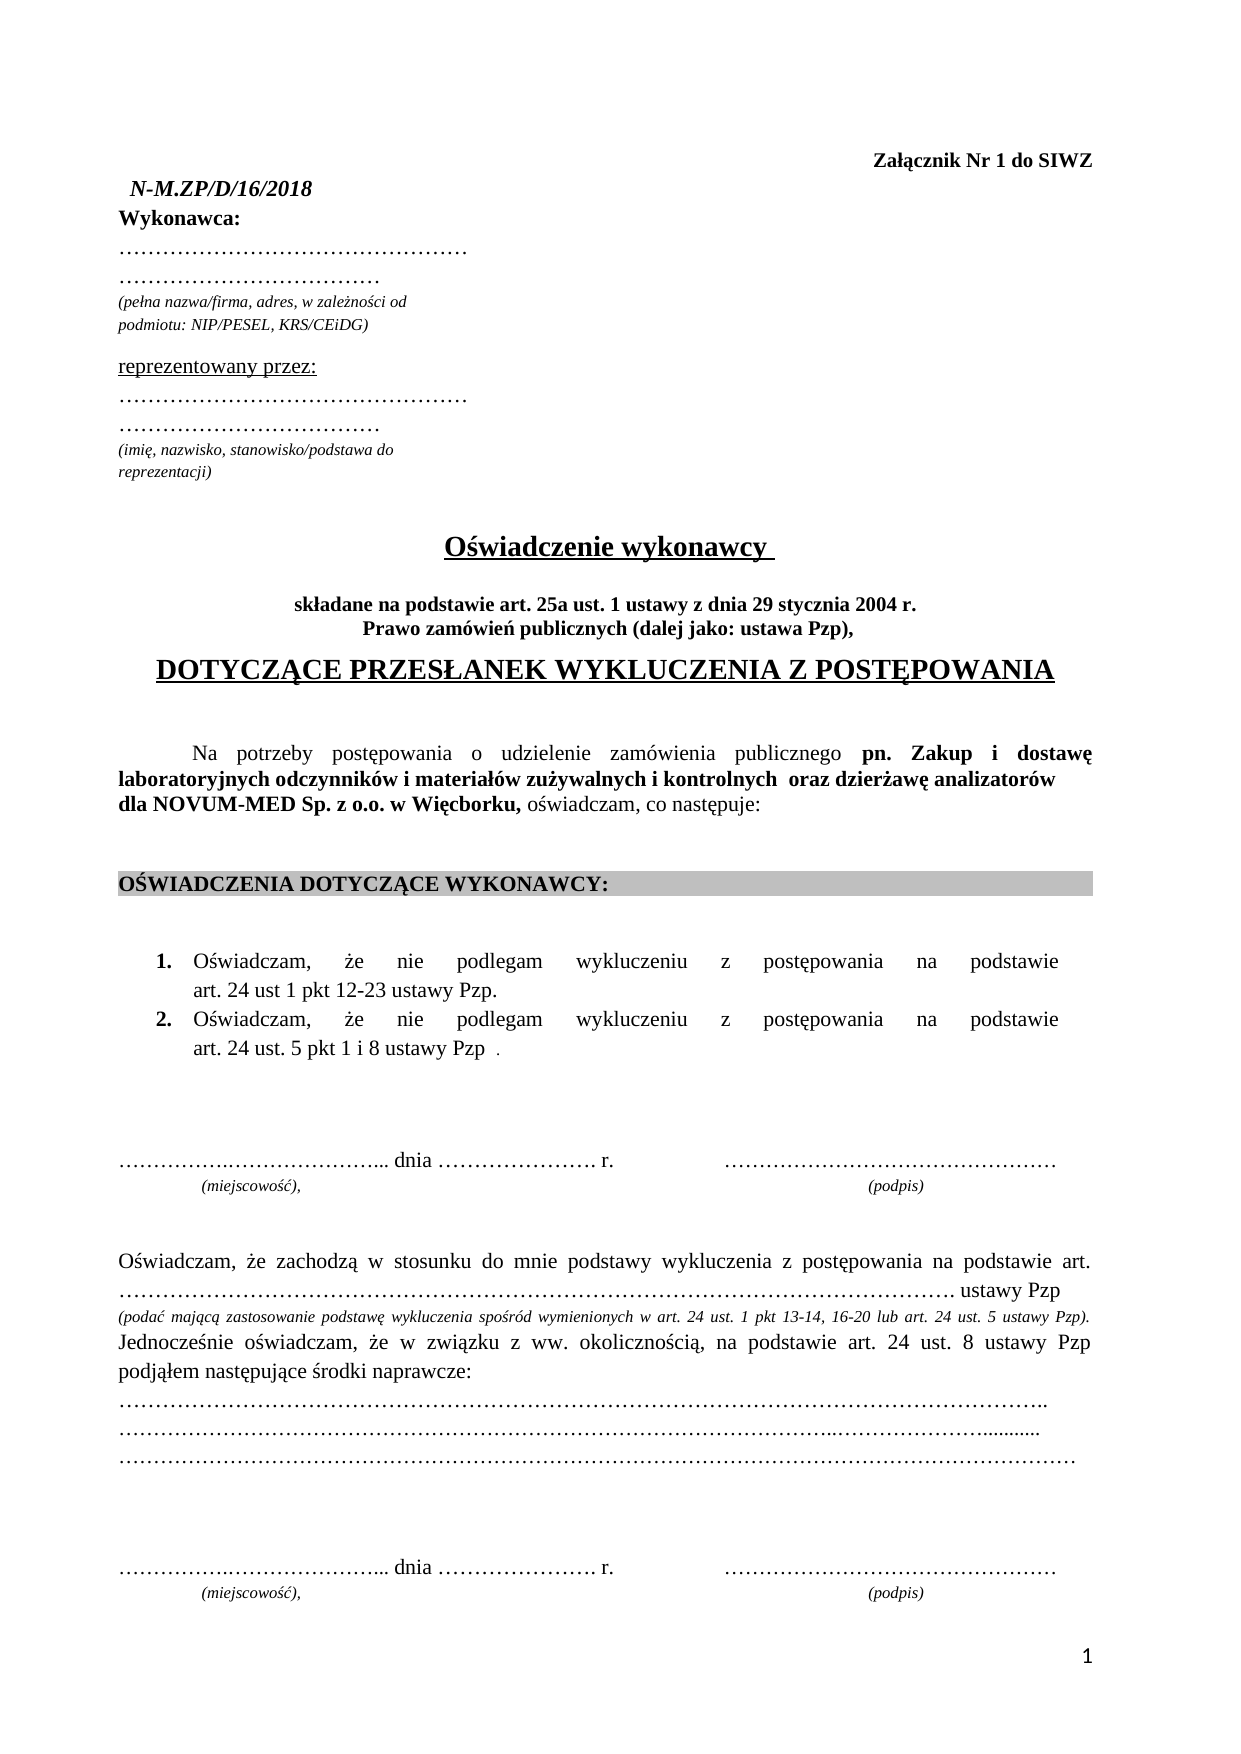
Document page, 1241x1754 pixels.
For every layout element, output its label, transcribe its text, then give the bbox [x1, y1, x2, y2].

text (pełna nazwa/firma, adres, w zależności od podmiotu: NIP/PESEL, KRS/CEiDG) [118, 292, 473, 333]
list Oświadczam, że nie podlegam wykluczeniu z postępowania na podstawie art. 24 ust 1 pkt 12-23 ustawy Pzp. [156, 948, 1093, 1003]
text …………….…………………... dnia …………………. r. ………………………………………… [118, 1554, 1093, 1579]
text (podać mającą zastosowanie podstawę wykluczenia spośród wymienionych w art. 24 ust. 1 pkt 13-14, 16-20 lub art. 24 ust. 5 ustawy Pzp). Jednocześnie oświadczam, że w związku z ww. okolicznością, na podstawie art. 24 ust. 8 ustawy Pzp podjąłem następujące środki naprawcze: [118, 1306, 1093, 1383]
text …………………………………………………………………………………………..…………………...........………………………………………………………………………………………………………………………… [118, 1416, 1093, 1468]
text ………………………………………………………………………… [118, 234, 472, 288]
text N-M.ZP/D/16/2018 [118, 175, 1093, 202]
text Na potrzeby postępowania o udzielenie zamówienia publicznego pn. Zakup i dostawę laboratoryjnych odczynników i materiałów zużywalnych i kontrolnych oraz dzierżawę analizatorów [118, 740, 1093, 791]
text Prawo zamówień publicznych (dalej jako: ustawa Pzp), [118, 616, 1093, 640]
text (miejscowość), (podpis) [118, 1176, 1093, 1195]
text dla NOVUM-MED Sp. z o.o. w Więcborku, oświadczam, co następuje: [118, 791, 1093, 816]
list Oświadczam, że nie podlegam wykluczeniu z postępowania na podstawie art. 24 ust. 5 pkt 1 i 8 ustawy Pzp . [156, 1006, 1093, 1061]
text (imię, nazwisko, stanowisko/podstawa do reprezentacji) [118, 440, 473, 481]
text OŚWIADCZENIA DOTYCZĄCE WYKONAWCY: [118, 871, 1093, 896]
text składane na podstawie art. 25a ust. 1 ustawy z dnia 29 stycznia 2004 r. [118, 592, 1093, 616]
text ……………………………………………………………………………………………………………….. [118, 1387, 1093, 1412]
text Wykonawca: [118, 205, 1093, 231]
text Załącznik Nr 1 do SIWZ [118, 148, 1093, 172]
text Oświadczenie wykonawcy [118, 529, 1093, 562]
text ………………………………………………………………………… [118, 382, 472, 436]
text DOTYCZĄCE PRZESŁANEK WYKLUCZENIA Z POSTĘPOWANIA [118, 652, 1093, 686]
text Oświadczam, że zachodzą w stosunku do mnie podstawy wykluczenia z postępowania na podstawie art. ……………………………………………………………………………………………………. ustawy Pzp [118, 1248, 1093, 1303]
text reprezentowany przez: [118, 353, 1093, 378]
text …………….…………………... dnia …………………. r. ………………………………………… [118, 1147, 1093, 1172]
text (miejscowość), (podpis) [118, 1583, 1093, 1602]
